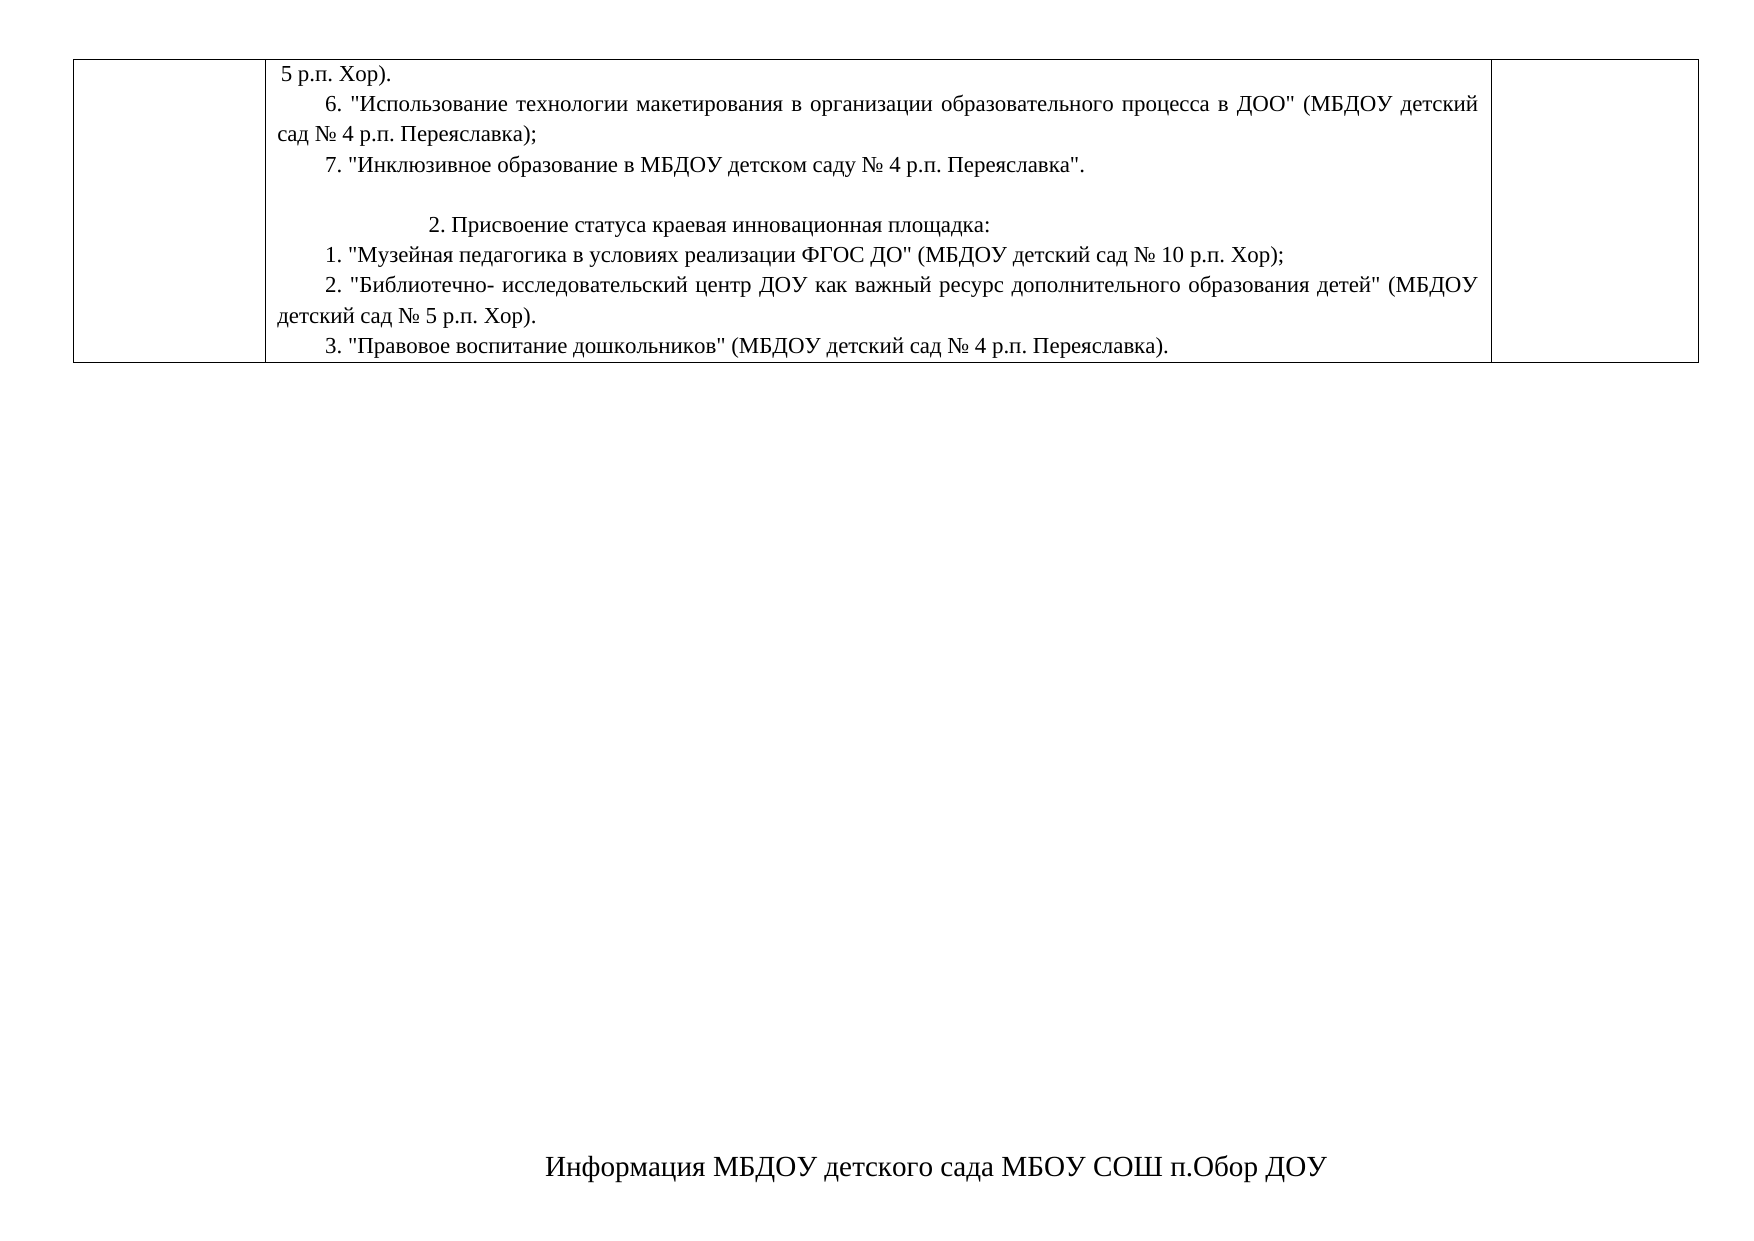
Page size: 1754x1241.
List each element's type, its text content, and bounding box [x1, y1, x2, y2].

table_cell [1492, 60, 1698, 362]
text Информация МБДОУ детского сада МБОУ СОШ п.Обор ДОУ [118, 1149, 1680, 1183]
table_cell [266, 60, 1491, 362]
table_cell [74, 60, 265, 362]
